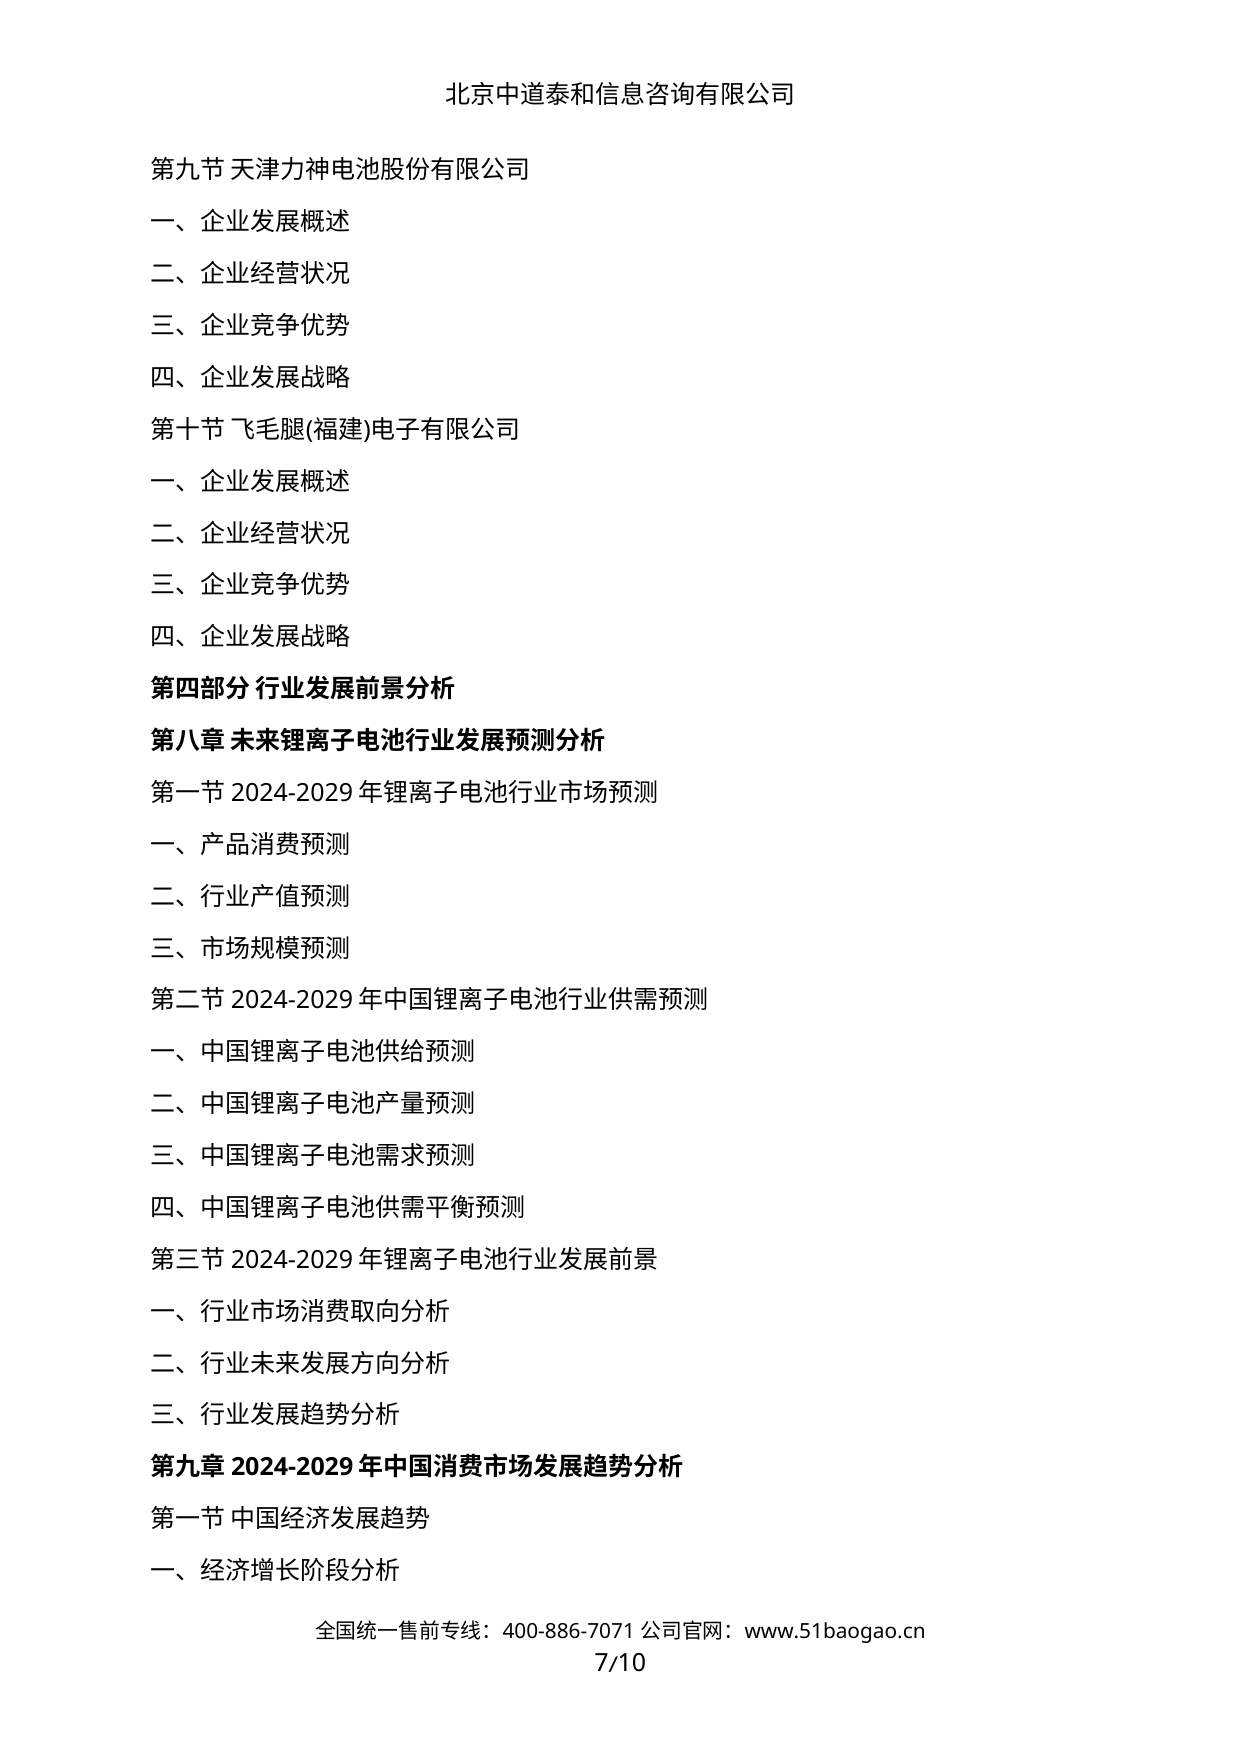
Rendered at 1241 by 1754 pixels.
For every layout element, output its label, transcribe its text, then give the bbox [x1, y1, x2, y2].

text 三、企业竞争优势 [150, 306, 1090, 342]
text 一、中国锂离子电池供给预测 [150, 1032, 1090, 1068]
text 四、企业发展战略 [150, 617, 1090, 653]
text 第十节 飞毛腿(福建)电子有限公司 [150, 409, 1090, 446]
text 第八章 未来锂离子电池行业发展预测分析 [150, 721, 1090, 757]
text 三、市场规模预测 [150, 928, 1090, 964]
text 第一节 2024-2029年锂离子电池行业市场预测 [150, 772, 1090, 809]
text 第三节 2024-2029年锂离子电池行业发展前景 [150, 1239, 1090, 1276]
text 二、企业经营状况 [150, 513, 1090, 549]
text 一、企业发展概述 [150, 461, 1090, 497]
text 二、行业未来发展方向分析 [150, 1343, 1090, 1379]
text 四、企业发展战略 [150, 357, 1090, 394]
text 第四部分 行业发展前景分析 [150, 669, 1090, 705]
text 一、产品消费预测 [150, 824, 1090, 861]
text 第二节 2024-2029年中国锂离子电池行业供需预测 [150, 980, 1090, 1016]
text 一、企业发展概述 [150, 202, 1090, 238]
text 二、中国锂离子电池产量预测 [150, 1084, 1090, 1120]
text 三、行业发展趋势分析 [150, 1395, 1090, 1431]
text 三、企业竞争优势 [150, 565, 1090, 601]
text 第九章 2024-2029年中国消费市场发展趋势分析 [150, 1447, 1090, 1483]
text 二、行业产值预测 [150, 876, 1090, 912]
text 第一节 中国经济发展趋势 [150, 1499, 1090, 1535]
text 第九节 天津力神电池股份有限公司 [150, 150, 1090, 186]
text 三、中国锂离子电池需求预测 [150, 1136, 1090, 1172]
text 四、中国锂离子电池供需平衡预测 [150, 1187, 1090, 1224]
text 二、企业经营状况 [150, 254, 1090, 290]
text 一、经济增长阶段分析 [150, 1551, 1090, 1587]
text 一、行业市场消费取向分析 [150, 1291, 1090, 1327]
